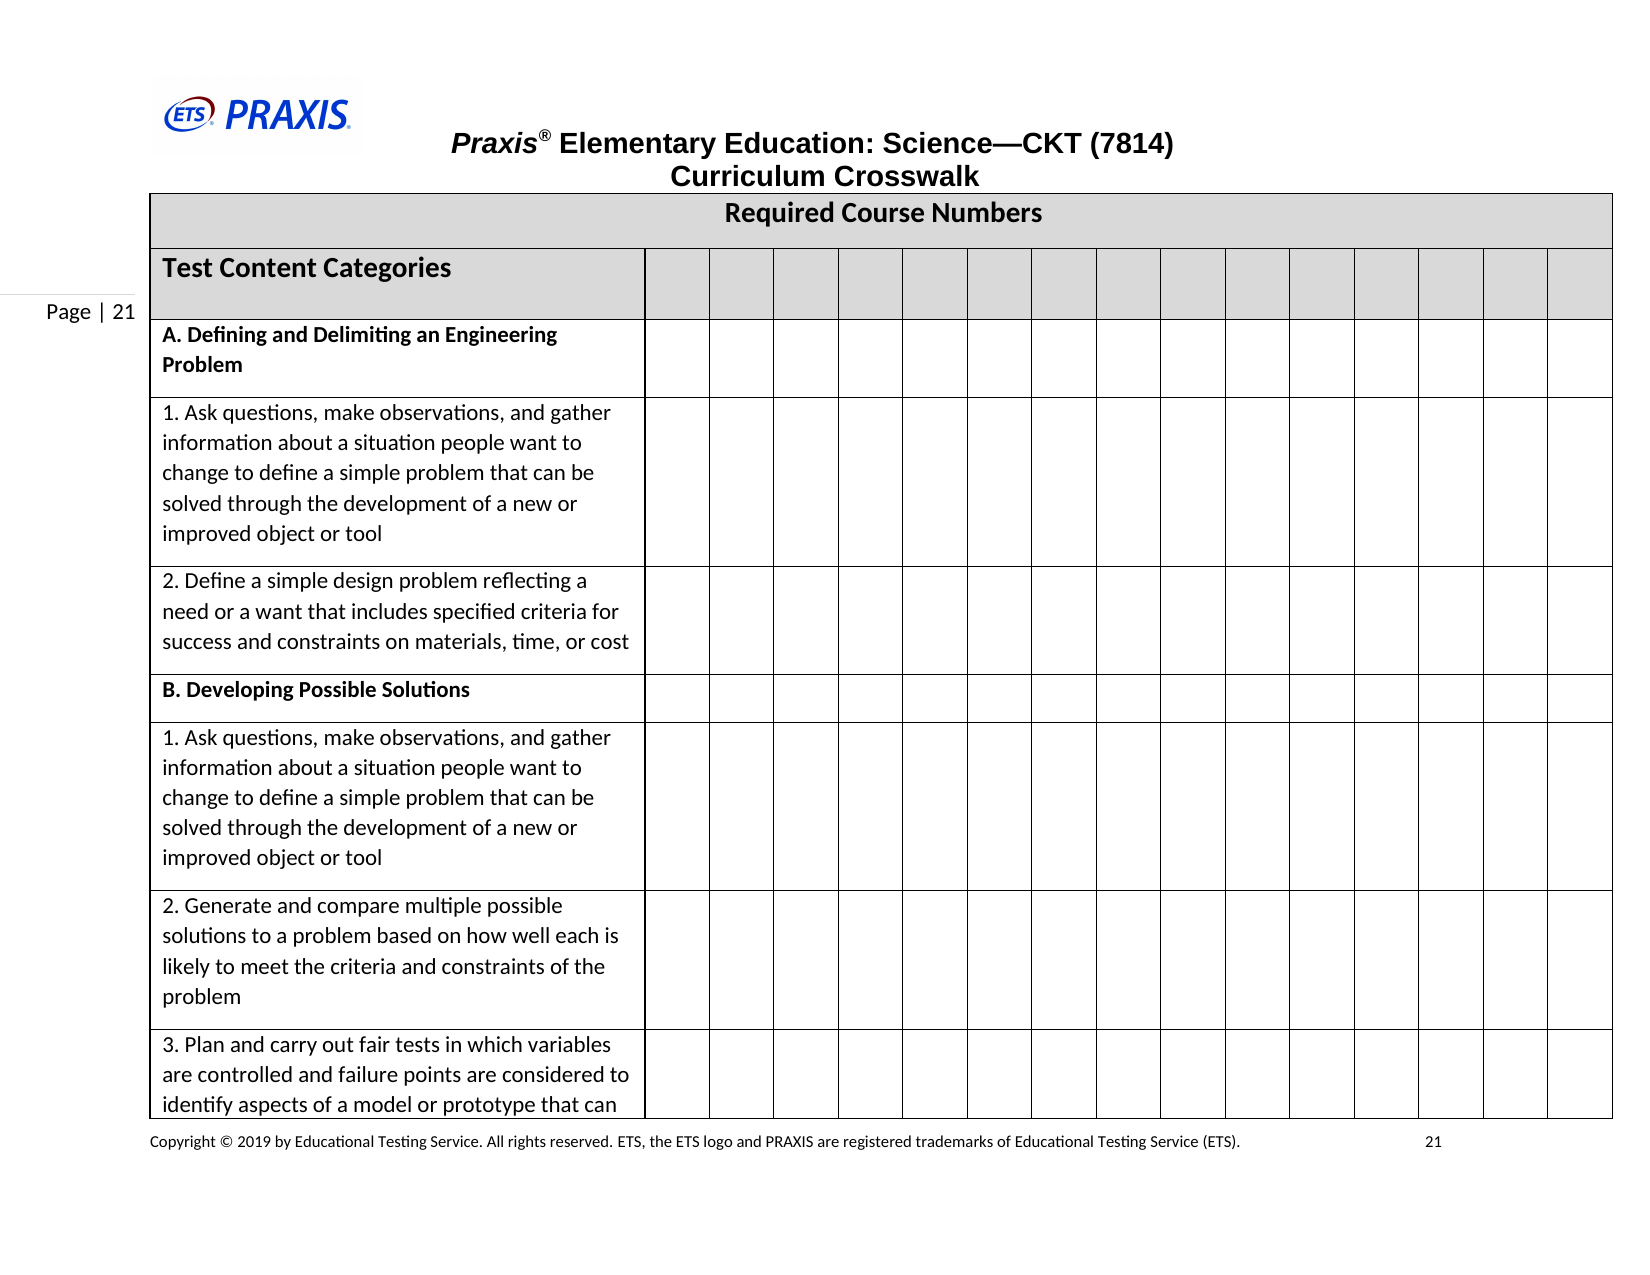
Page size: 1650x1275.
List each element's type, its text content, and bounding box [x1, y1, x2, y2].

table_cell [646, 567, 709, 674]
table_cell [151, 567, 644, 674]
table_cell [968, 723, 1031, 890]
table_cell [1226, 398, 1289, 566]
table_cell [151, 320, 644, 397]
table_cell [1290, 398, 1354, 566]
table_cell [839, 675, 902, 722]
table_cell [1548, 249, 1612, 319]
table_cell [1484, 249, 1547, 319]
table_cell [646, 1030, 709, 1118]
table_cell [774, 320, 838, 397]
table_cell [1226, 249, 1289, 319]
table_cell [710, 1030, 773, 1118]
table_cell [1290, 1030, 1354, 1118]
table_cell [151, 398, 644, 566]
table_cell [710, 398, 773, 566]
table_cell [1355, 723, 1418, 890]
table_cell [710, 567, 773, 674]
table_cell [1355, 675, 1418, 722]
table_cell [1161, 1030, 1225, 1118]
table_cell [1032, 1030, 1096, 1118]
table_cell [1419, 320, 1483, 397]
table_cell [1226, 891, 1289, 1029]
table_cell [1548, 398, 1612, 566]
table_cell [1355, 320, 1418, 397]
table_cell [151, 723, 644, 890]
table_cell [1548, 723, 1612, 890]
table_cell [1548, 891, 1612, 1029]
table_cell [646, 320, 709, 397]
table_cell [710, 249, 773, 319]
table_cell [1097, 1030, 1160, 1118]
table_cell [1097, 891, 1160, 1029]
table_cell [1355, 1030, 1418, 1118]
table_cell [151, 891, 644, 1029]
picture [150, 75, 363, 154]
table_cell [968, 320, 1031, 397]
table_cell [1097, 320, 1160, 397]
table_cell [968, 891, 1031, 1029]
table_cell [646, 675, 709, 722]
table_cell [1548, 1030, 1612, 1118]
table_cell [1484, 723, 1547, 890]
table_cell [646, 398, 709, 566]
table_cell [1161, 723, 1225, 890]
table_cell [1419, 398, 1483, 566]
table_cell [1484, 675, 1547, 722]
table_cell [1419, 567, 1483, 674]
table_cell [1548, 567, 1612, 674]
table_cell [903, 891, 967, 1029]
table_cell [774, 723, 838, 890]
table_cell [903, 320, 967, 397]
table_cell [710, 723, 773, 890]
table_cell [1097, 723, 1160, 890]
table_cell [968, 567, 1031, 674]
table_cell Test Content Categories [151, 249, 644, 319]
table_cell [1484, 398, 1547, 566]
table_cell [1161, 249, 1225, 319]
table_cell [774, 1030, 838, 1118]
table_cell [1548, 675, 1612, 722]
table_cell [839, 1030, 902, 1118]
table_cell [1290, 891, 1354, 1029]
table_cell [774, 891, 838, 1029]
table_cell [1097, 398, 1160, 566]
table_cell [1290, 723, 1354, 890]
table_cell [903, 249, 967, 319]
table_cell [646, 249, 709, 319]
table_cell [1290, 249, 1354, 319]
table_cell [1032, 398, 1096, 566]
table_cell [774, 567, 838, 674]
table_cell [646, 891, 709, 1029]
table_cell [839, 249, 902, 319]
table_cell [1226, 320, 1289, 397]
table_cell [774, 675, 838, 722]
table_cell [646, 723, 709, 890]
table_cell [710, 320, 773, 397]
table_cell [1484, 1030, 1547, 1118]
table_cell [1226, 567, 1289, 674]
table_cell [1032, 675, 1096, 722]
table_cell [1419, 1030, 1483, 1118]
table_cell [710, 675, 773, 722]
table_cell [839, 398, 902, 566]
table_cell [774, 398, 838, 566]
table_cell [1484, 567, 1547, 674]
table_cell [968, 249, 1031, 319]
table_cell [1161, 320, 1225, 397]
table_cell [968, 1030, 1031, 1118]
table_cell [1097, 249, 1160, 319]
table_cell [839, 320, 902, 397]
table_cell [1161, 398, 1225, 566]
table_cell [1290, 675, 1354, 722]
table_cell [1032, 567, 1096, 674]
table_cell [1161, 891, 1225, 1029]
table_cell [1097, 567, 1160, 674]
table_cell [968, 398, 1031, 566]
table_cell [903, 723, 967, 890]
table_cell [1419, 249, 1483, 319]
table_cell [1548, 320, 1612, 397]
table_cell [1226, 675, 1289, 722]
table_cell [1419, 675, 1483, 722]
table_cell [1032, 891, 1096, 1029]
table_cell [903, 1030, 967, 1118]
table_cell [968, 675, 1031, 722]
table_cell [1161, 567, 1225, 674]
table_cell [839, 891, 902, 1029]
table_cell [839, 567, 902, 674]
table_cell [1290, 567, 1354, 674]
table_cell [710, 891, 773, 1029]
table_cell [774, 249, 838, 319]
table_cell [1355, 249, 1418, 319]
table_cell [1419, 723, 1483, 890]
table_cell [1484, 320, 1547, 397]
table_cell [1032, 249, 1096, 319]
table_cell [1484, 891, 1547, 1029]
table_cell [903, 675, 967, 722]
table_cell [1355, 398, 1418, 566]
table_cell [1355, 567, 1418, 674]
table_header Required Course Numbers [151, 194, 1612, 248]
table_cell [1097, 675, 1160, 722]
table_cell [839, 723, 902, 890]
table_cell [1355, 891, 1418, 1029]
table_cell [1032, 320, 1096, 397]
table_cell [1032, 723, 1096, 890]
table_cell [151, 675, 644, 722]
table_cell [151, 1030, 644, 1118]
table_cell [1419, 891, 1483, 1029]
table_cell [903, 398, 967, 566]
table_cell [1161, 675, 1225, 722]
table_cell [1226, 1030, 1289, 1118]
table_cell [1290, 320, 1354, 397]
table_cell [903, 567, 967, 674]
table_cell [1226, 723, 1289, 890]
